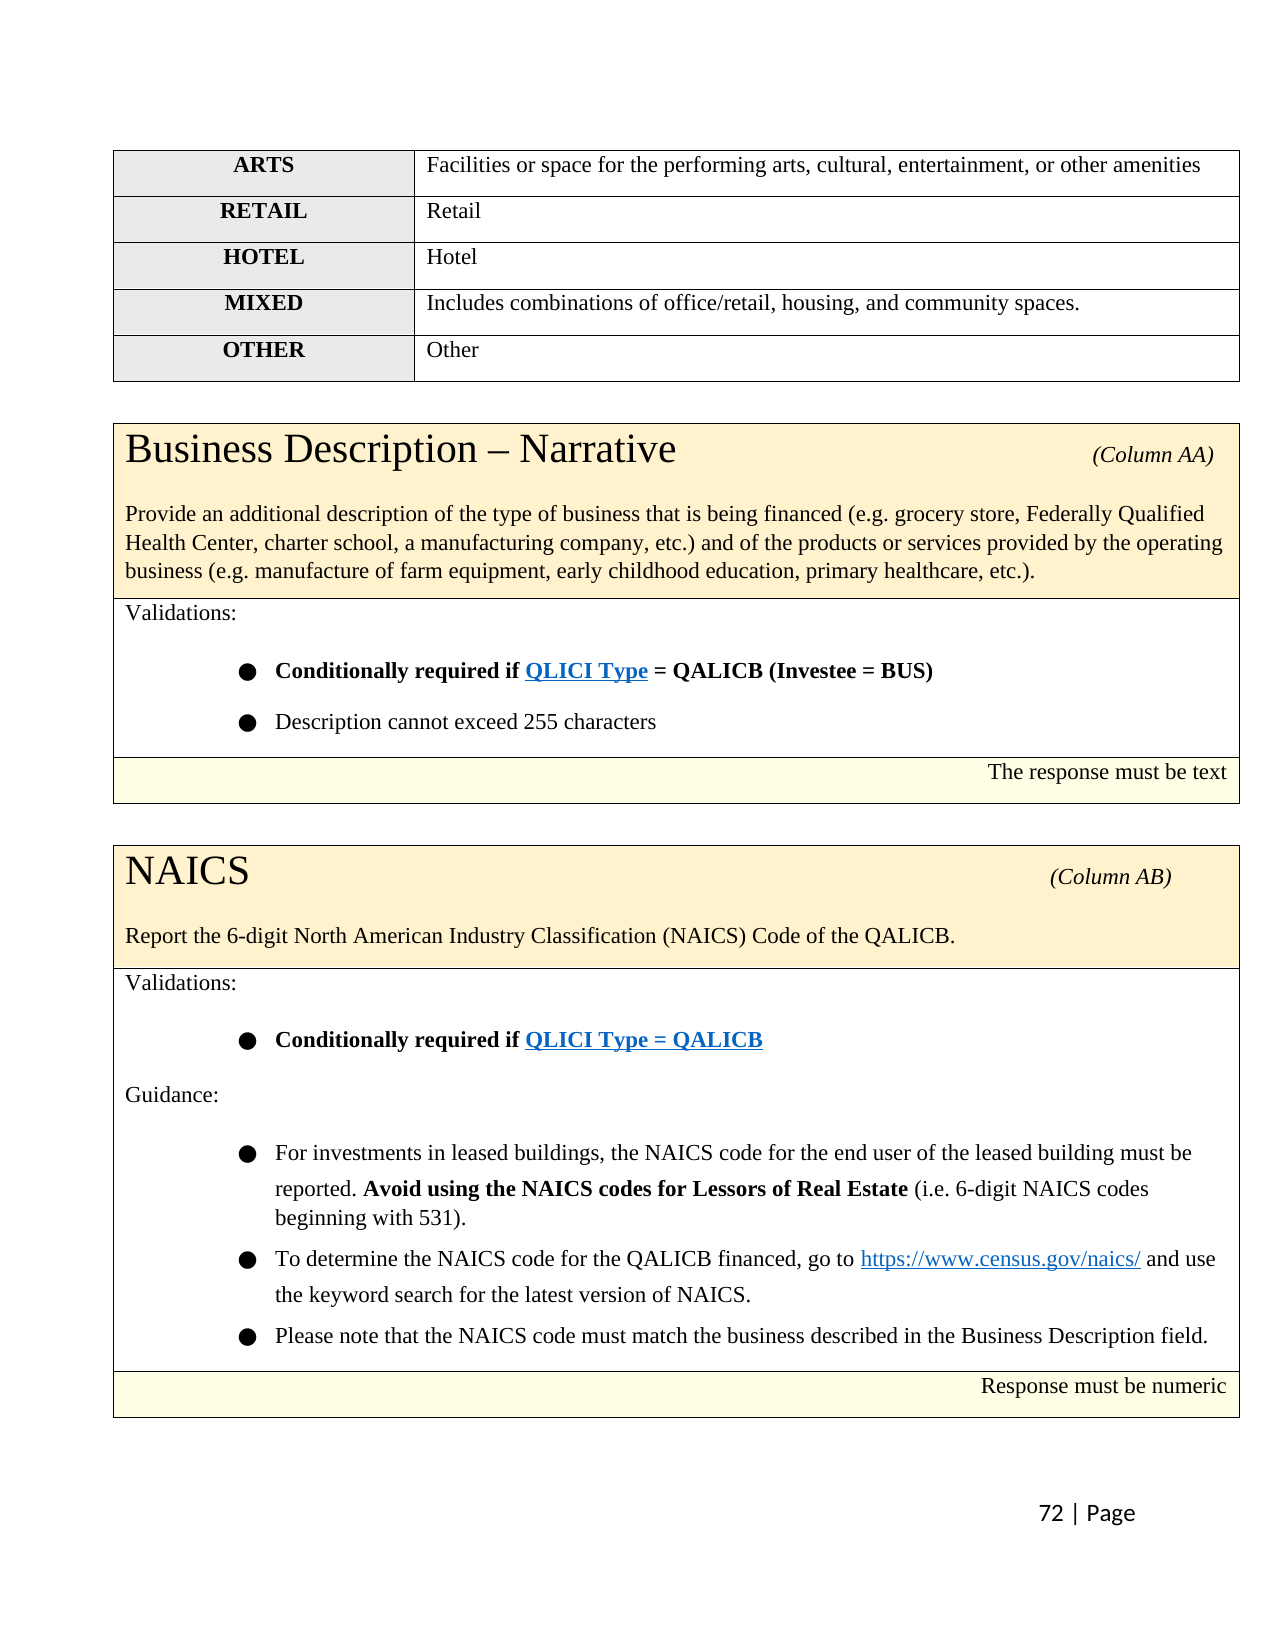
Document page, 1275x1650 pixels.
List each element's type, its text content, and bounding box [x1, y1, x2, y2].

table_cell Retail [415, 197, 1239, 242]
table_cell ARTS [114, 151, 414, 196]
table_cell The response must be text [114, 758, 1239, 803]
table_cell OTHER [114, 336, 414, 381]
table_cell Other [415, 336, 1239, 381]
table_cell Validations: Conditionally required if QLICI Type = QALICB Guidance: For investments in leased buildings, the NAICS code for the end user of the leased building must be reported. Avoid using the NAICS codes for Lessors of Real Estate (i.e. 6-digit NAICS codes beginning with 531). To determine the NAICS code for the QALICB financed, go to https://www.census.gov/naics/ and use the keyword search for the latest version of NAICS. Please note that the NAICS code must match the business described in the Business Description field. [114, 969, 1239, 1371]
table_cell RETAIL [114, 197, 414, 242]
table_cell Includes combinations of office/retail, housing, and community spaces. [415, 290, 1239, 334]
table_cell Hotel [415, 243, 1239, 288]
table_cell Response must be numeric [114, 1372, 1239, 1417]
table_header Business Description – Narrative (Column AA) Provide an additional description of the type of business that is being financed (e.g. grocery store, Federally Qualified Health Center, charter school, a manufacturing company, etc.) and of the products or services provided by the operating business (e.g. manufacture of farm equipment, early childhood education, primary healthcare, etc.). [114, 424, 1239, 598]
table_cell MIXED [114, 290, 414, 334]
table_header NAICS (Column AB) Report the 6-digit North American Industry Classification (NAICS) Code of the QALICB. [114, 846, 1239, 967]
table_cell Validations: Conditionally required if QLICI Type = QALICB (Investee = BUS) Description cannot exceed 255 characters [114, 599, 1239, 757]
table_cell HOTEL [114, 243, 414, 288]
table_cell Facilities or space for the performing arts, cultural, entertainment, or other amenities [415, 151, 1239, 196]
